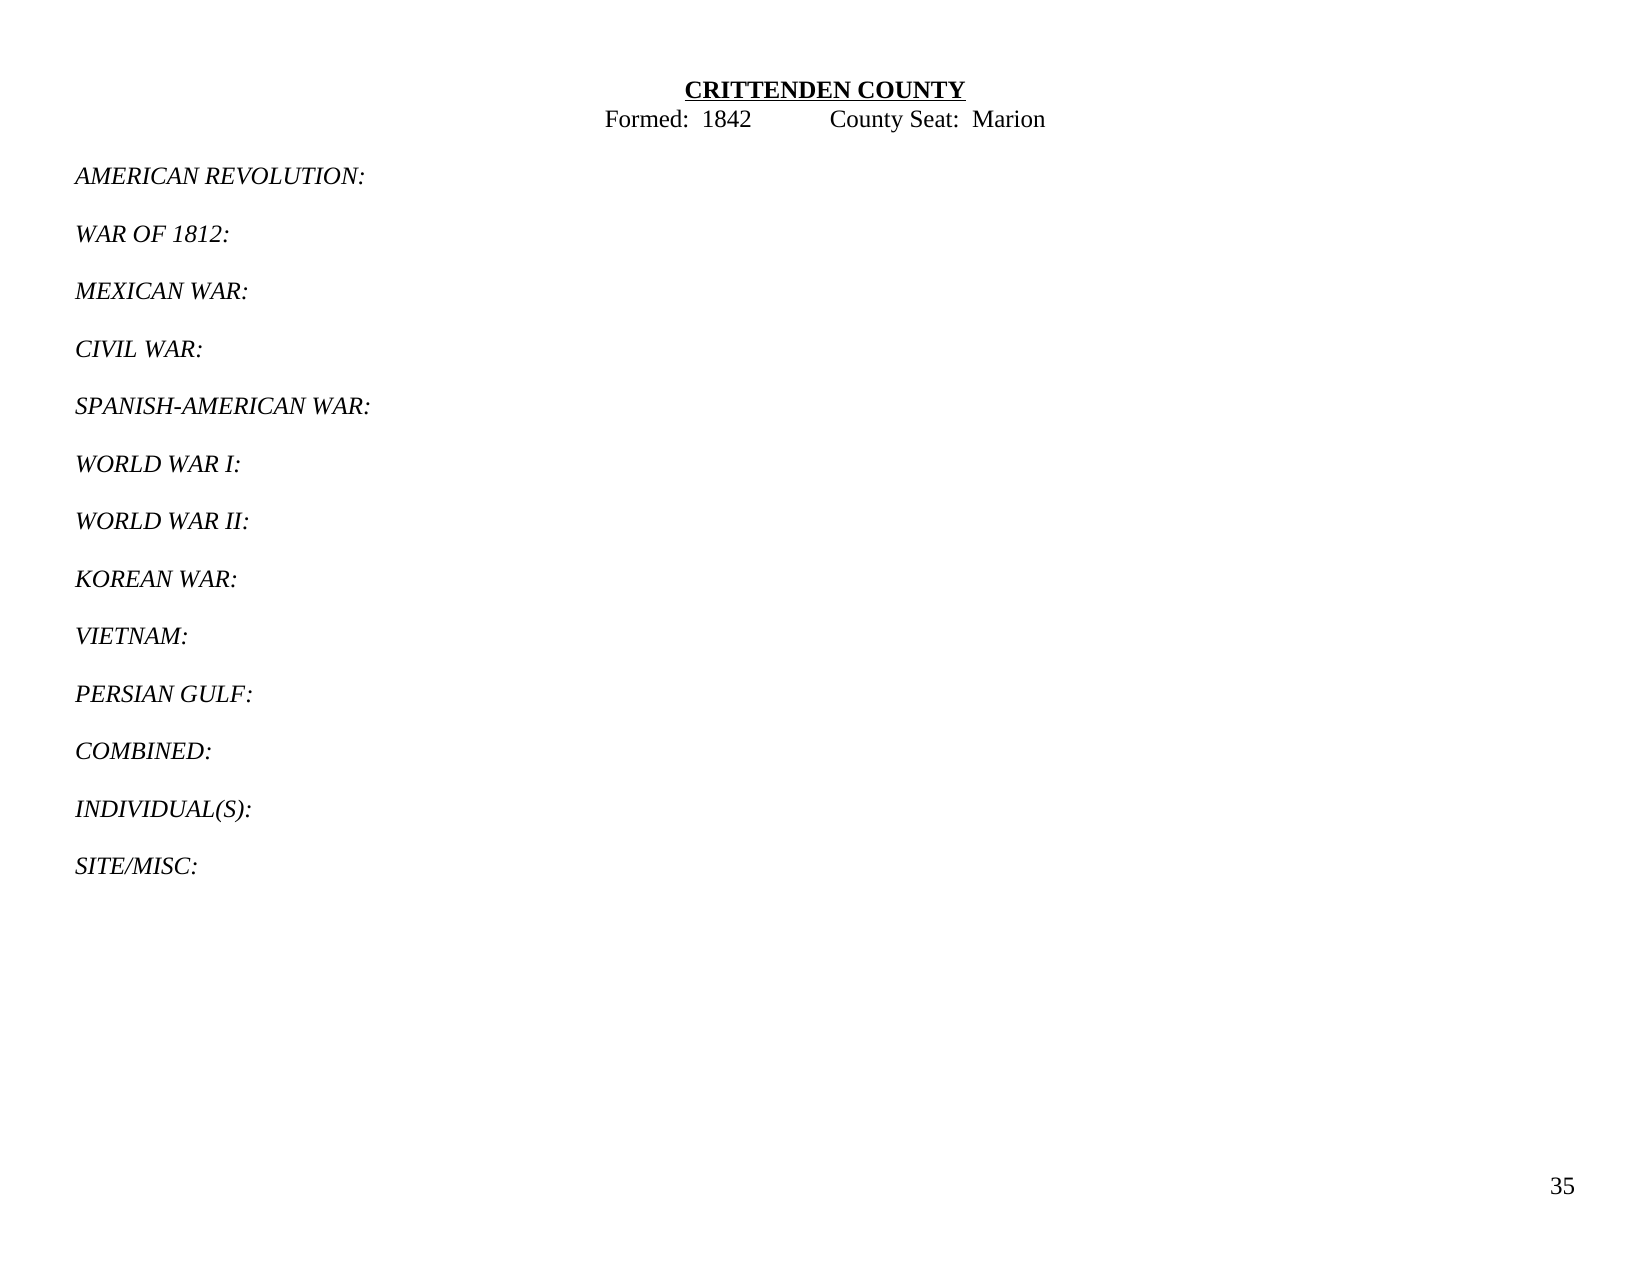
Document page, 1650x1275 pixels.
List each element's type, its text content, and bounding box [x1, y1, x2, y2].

text Formed: 1842 County Seat: [75, 104, 1575, 132]
text MEXICAN WAR: [75, 276, 1575, 305]
text INDIVIDUAL(S): [75, 794, 1575, 851]
text WORLD WAR II: [75, 506, 1575, 535]
text : [75, 679, 1575, 707]
text : [75, 621, 1575, 650]
text KOREAN WAR: [75, 564, 1575, 592]
text SPANISH-AMERICAN WAR: [75, 391, 1575, 420]
text AMERICAN REVOLUTION: [75, 161, 1575, 190]
text CIVIL WAR: [75, 334, 1575, 362]
text SITE/MISC: [75, 851, 1575, 909]
text WAR OF 1812: [75, 219, 1575, 247]
text COMBINED: [75, 736, 1575, 765]
text WORLD WAR I: [75, 449, 1575, 477]
